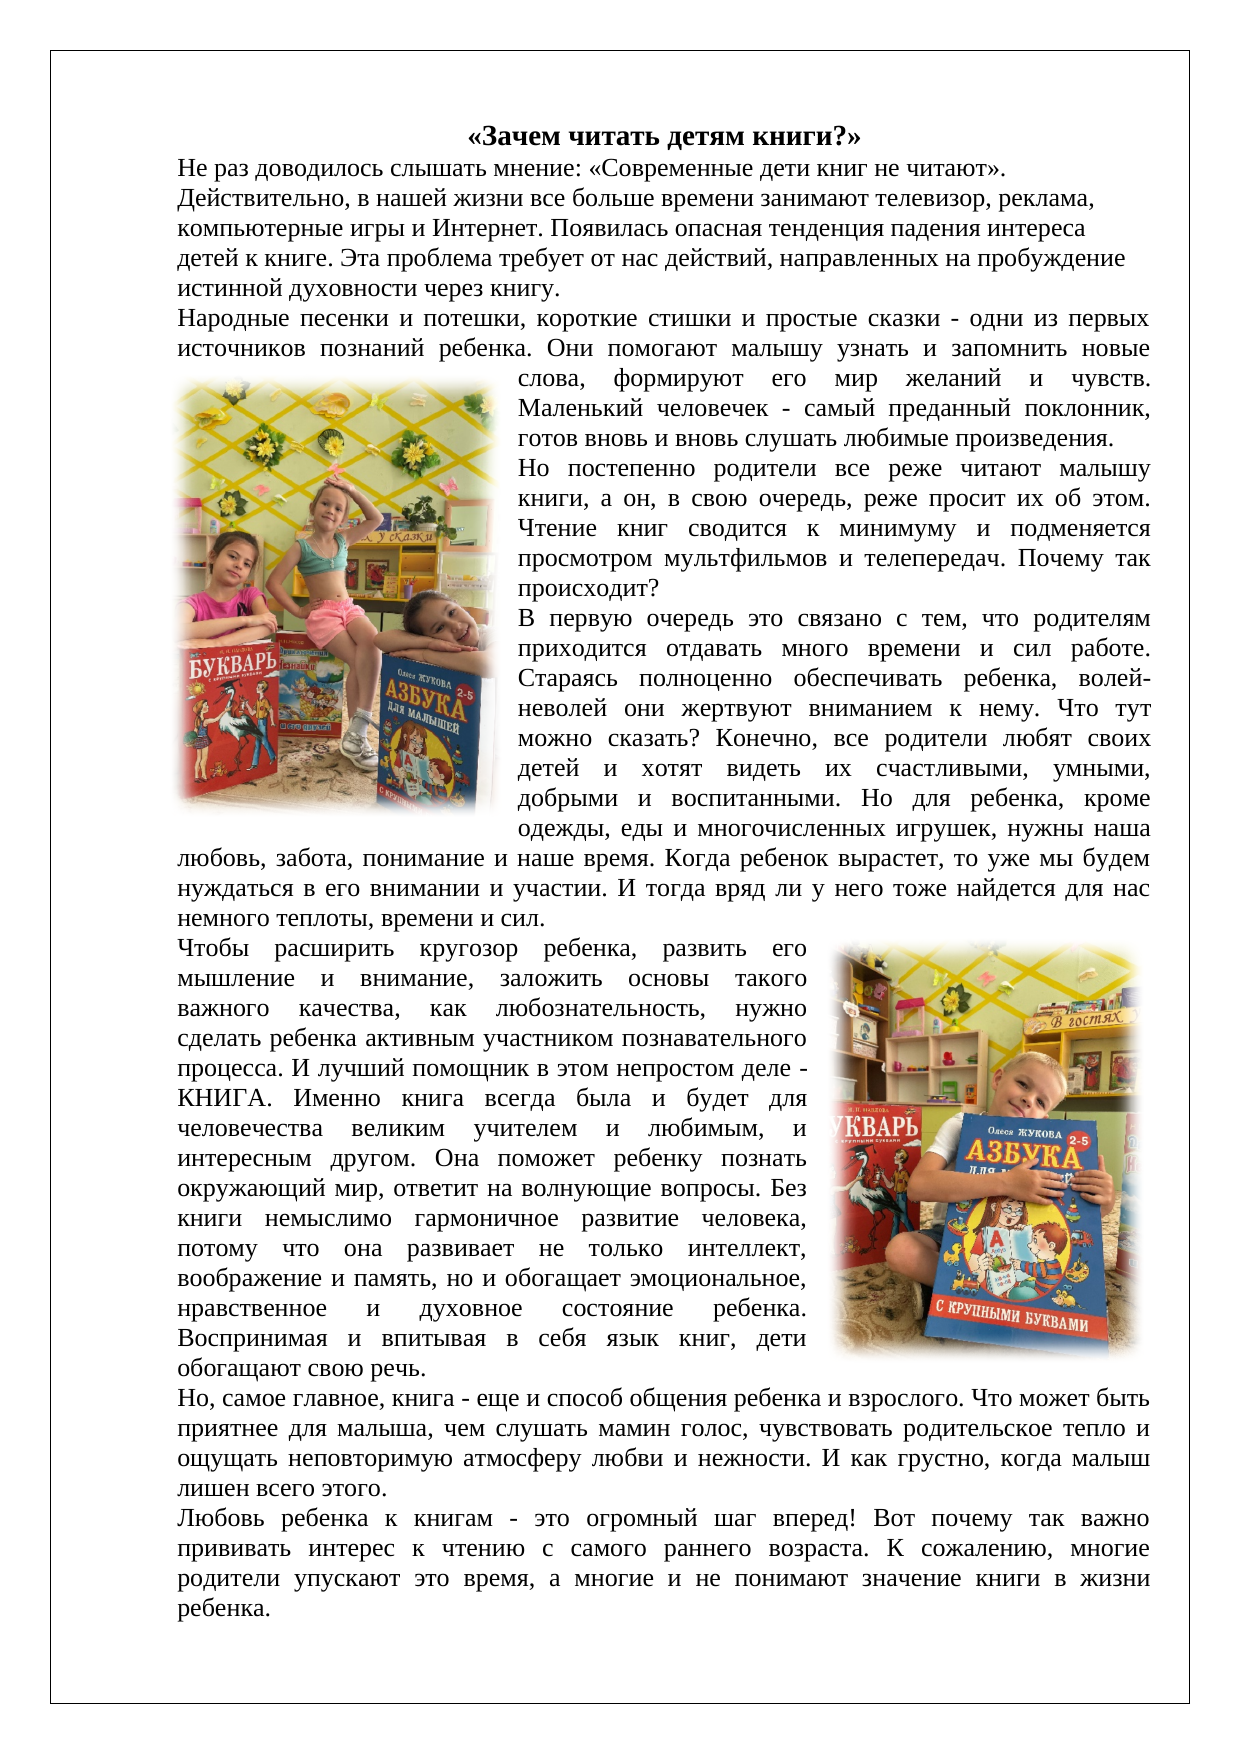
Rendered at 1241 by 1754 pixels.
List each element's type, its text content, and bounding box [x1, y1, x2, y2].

text В первую очередь это связано с тем, что родителям приходится отдавать много времени и сил работе. Стараясь полноценно обеспечивать ребенка, волей-неволей они жертвуют вниманием к нему. Что тут можно сказать? Конечно, все родители любят своих детей и хотят видеть их счастливыми, умными, добрыми и воспитанными. Но для ребенка, кроме одежды, еды и многочисленных игрушек, нужны наша любовь, забота, понимание и наше время. Когда ребенок вырастет, то уже мы будем нуждаться в его внимании и участии. И тогда вряд ли у него тоже найдется для нас немного теплоты, времени и сил. [177, 602, 1152, 932]
picture [854, 965, 1118, 1336]
text Любовь ребенка к книгам - это огромный шаг вперед! Вот почему так важно прививать интерес к чтению с самого раннего возраста. К сожалению, многие родители упускают это время, а многие и не понимают значение книги в жизни ребенка. [177, 1502, 1152, 1622]
picture [196, 400, 476, 792]
text Но постепенно родители все реже читают малышу книги, а он, в свою очередь, реже просит их об этом. Чтение книг сводится к минимуму и подменяется просмотром мультфильмов и телепередач. Почему так происходит? [500, 452, 1152, 602]
text Народные песенки и потешки, короткие стишки и простые сказки - одни из первых источников познаний ребенка. Они помогают малышу узнать и запомнить новые слова, формируют его мир желаний и чувств. Маленький человечек - самый преданный поклонник, готов вновь и вновь слушать любимые произведения. [177, 302, 1152, 452]
text Чтобы расширить кругозор ребенка, развить его мышление и внимание, заложить основы такого важного качества, как любознательность, нужно сделать ребенка активным участником познавательного процесса. И лучший помощник в этом непростом деле - КНИГА. Именно книга всегда была и будет для человечества великим учителем и любимым, и интересным другом. Она поможет ребенку познать окружающий мир, ответит на волнующие вопросы. Без книги немыслимо гармоничное развитие человека, потому что она развивает не только интеллект, воображение и память, но и обогащает эмоциональное, нравственное и духовное состояние ребенка. Воспринимая и впитывая в себя язык книг, дети обогащают свою речь. [177, 932, 1152, 1382]
text Не раз доводилось слышать мнение: «Современные дети книг не читают». Действительно, в нашей жизни все больше времени занимают телевизор, реклама, компьютерные игры и Интернет. Появилась опасная тенденция падения интереса детей к книге. Эта проблема требует от нас действий, направленных на пробуждение истинной духовности через книгу. [177, 152, 1152, 302]
text «Зачем читать детям книги?» [177, 118, 1152, 152]
text Но, самое главное, книга - еще и способ общения ребенка и взрослого. Что может быть приятнее для малыша, чем слушать мамин голос, чувствовать родительское тепло и ощущать неповторимую атмосферу любви и нежности. И как грустно, когда малыш лишен всего этого. [177, 1382, 1152, 1502]
